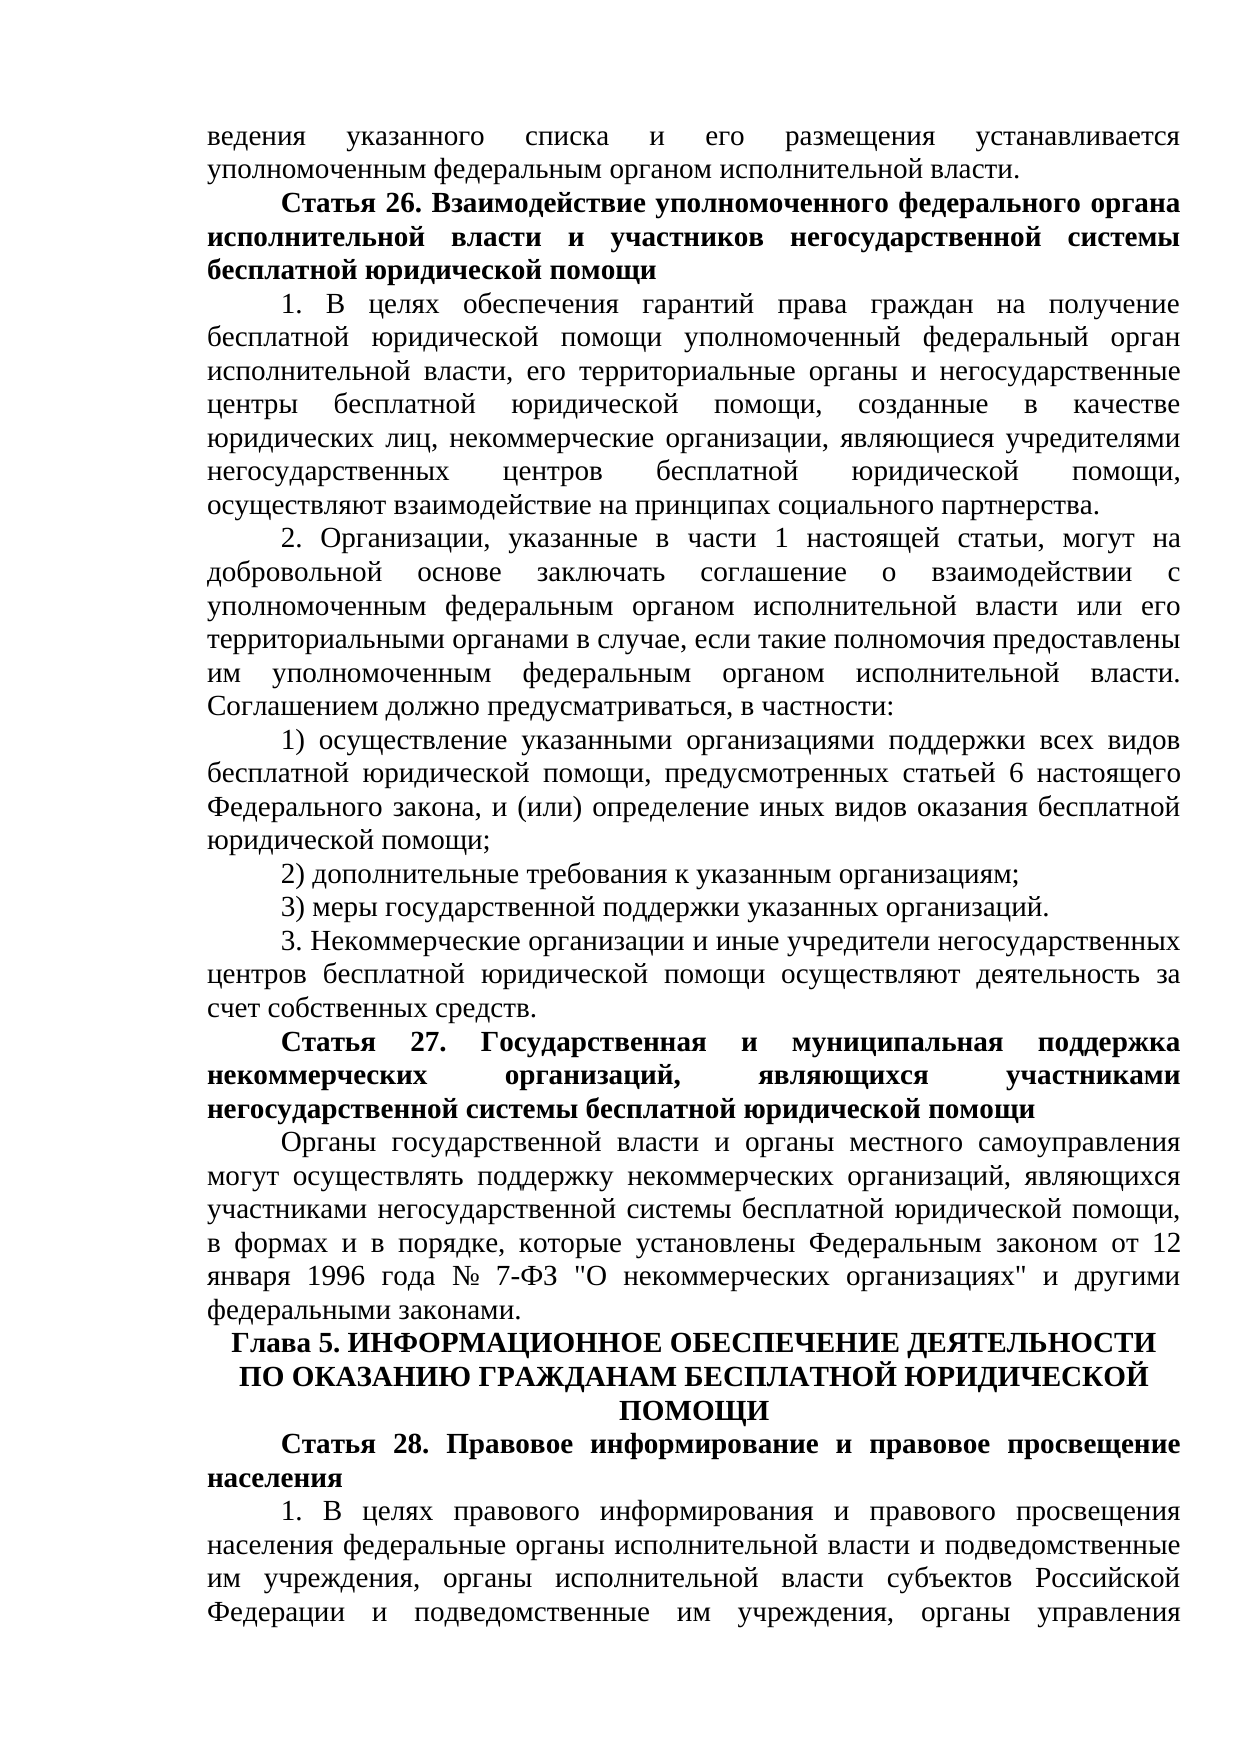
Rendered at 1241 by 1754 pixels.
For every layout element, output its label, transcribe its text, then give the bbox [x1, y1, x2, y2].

text 1) осуществление указанными организациями поддержки всех видов бесплатной юридической помощи, предусмотренных статьей 6 настоящего Федерального закона, и (или) определение иных видов оказания бесплатной юридической помощи; [207, 722, 1181, 856]
title Статья 27. Государственная и муниципальная поддержка некоммерческих организаций, являющихся участниками негосударственной системы бесплатной юридической помощи [207, 1024, 1181, 1124]
title ПО ОКАЗАНИЮ ГРАЖДАНАМ БЕСПЛАТНОЙ ЮРИДИЧЕСКОЙ ПОМОЩИ [207, 1359, 1181, 1426]
text 3. Некоммерческие организации и иные учредители негосударственных центров бесплатной юридической помощи осуществляют деятельность за счет собственных средств. [207, 923, 1181, 1024]
title Глава 5. ИНФОРМАЦИОННОЕ ОБЕСПЕЧЕНИЕ ДЕЯТЕЛЬНОСТИ [207, 1326, 1181, 1359]
title Статья 26. Взаимодействие уполномоченного федерального органа исполнительной власти и участников негосударственной системы бесплатной юридической помощи [207, 185, 1181, 286]
title Статья 28. Правовое информирование и правовое просвещение населения [207, 1426, 1181, 1493]
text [207, 118, 1181, 185]
text Органы государственной власти и органы местного самоуправления могут осуществлять поддержку некоммерческих организаций, являющихся участниками негосударственной системы бесплатной юридической помощи, в формах и в порядке, которые установлены Федеральным законом от 12 января 1996 года № 7-ФЗ "О некоммерческих организациях" и другими федеральными законами. [207, 1124, 1181, 1326]
text 3) меры государственной поддержки указанных организаций. [207, 889, 1181, 923]
text 1. В целях обеспечения гарантий права граждан на получение бесплатной юридической помощи уполномоченный федеральный орган исполнительной власти, его территориальные органы и негосударственные центры бесплатной юридической помощи, созданные в качестве юридических лиц, некоммерческие организации, являющиеся учредителями негосударственных центров бесплатной юридической помощи, осуществляют взаимодействие на принципах социального партнерства. [207, 286, 1181, 521]
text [207, 1493, 1181, 1627]
text 2. Организации, указанные в части 1 настоящей статьи, могут на добровольной основе заключать соглашение о взаимодействии с уполномоченным федеральным органом исполнительной власти или его территориальными органами в случае, если такие полномочия предоставлены им уполномоченным федеральным органом исполнительной власти. Соглашением должно предусматриваться, в частности: [207, 521, 1181, 722]
text 2) дополнительные требования к указанным организациям; [207, 856, 1181, 889]
